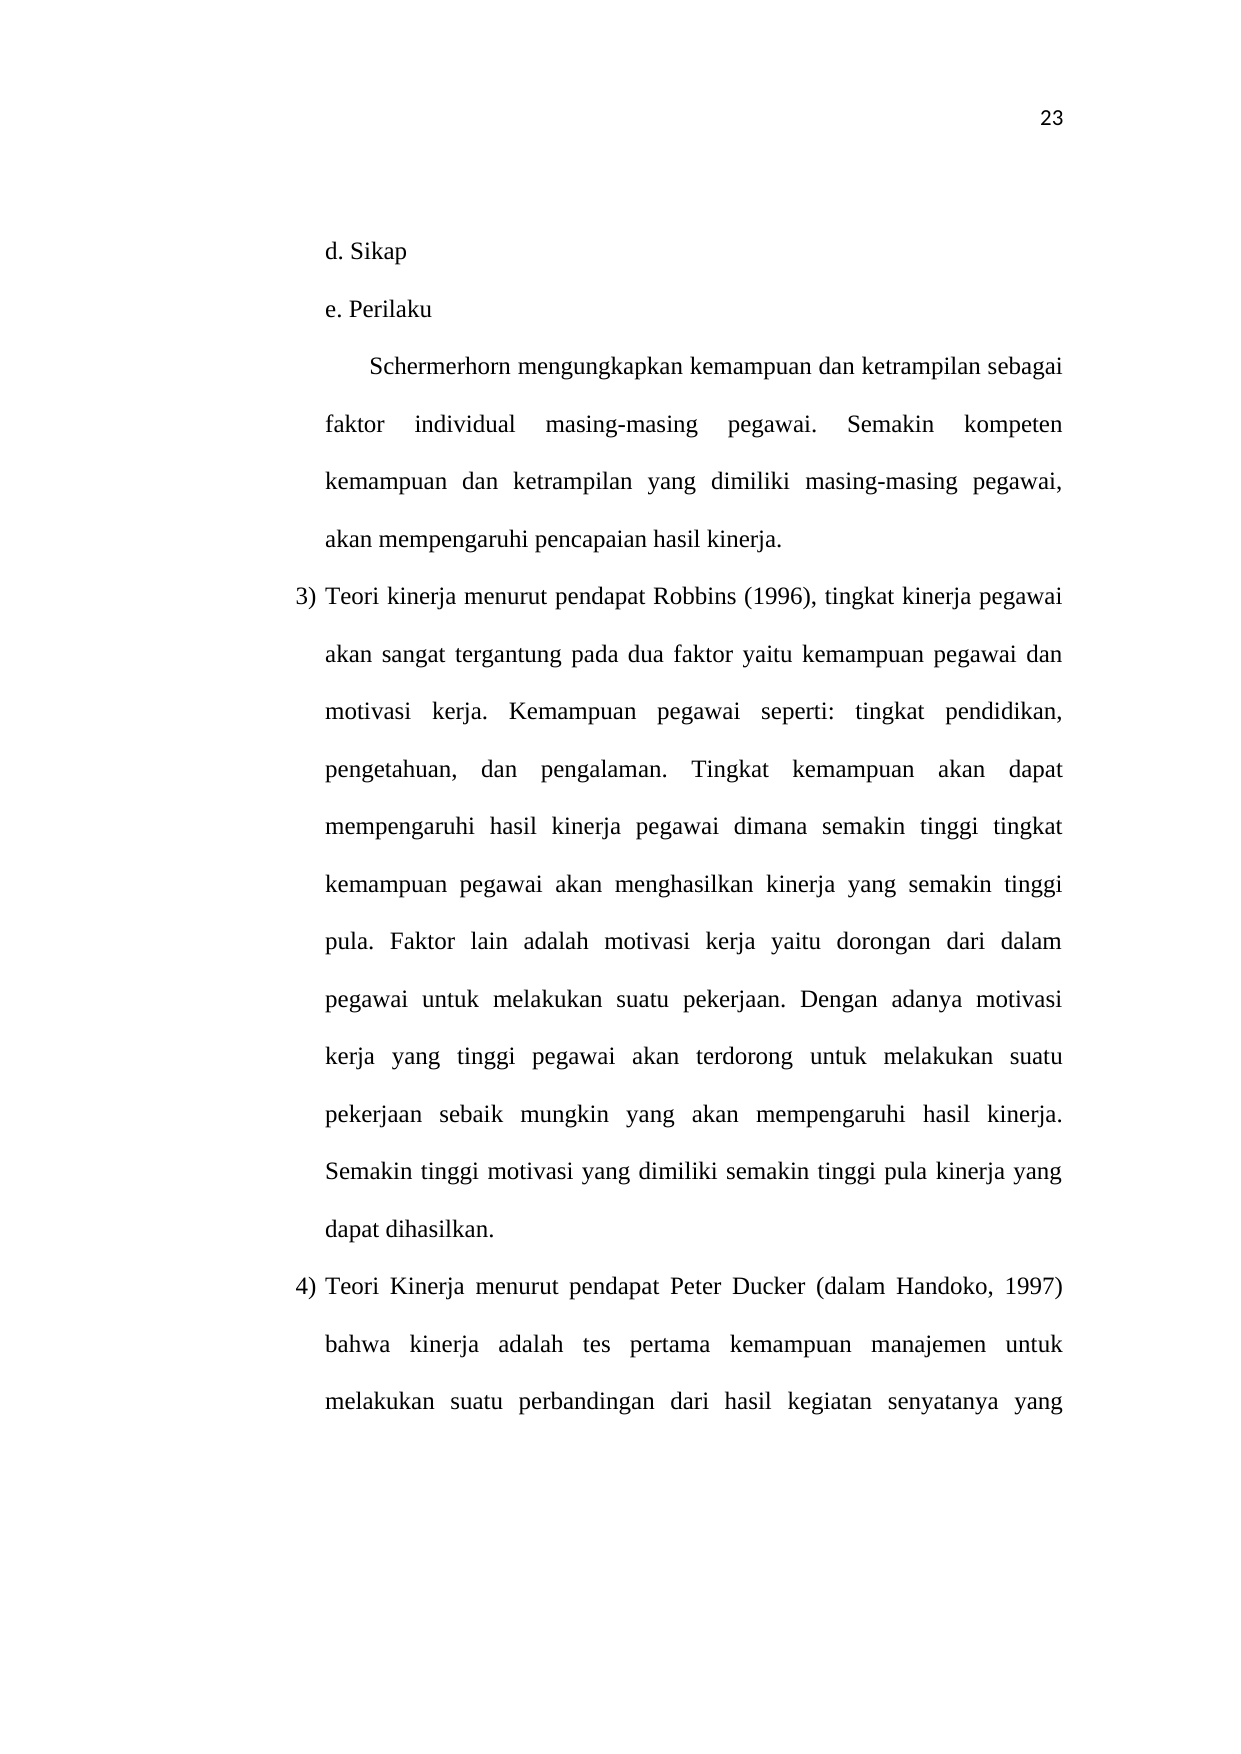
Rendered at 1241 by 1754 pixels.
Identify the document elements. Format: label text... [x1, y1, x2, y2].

text Schermerhorn mengungkapkan kemampuan dan ketrampilan sebagai faktor individual masing-masing pegawai. Semakin kompeten kemampuan dan ketrampilan yang dimiliki masing-masing pegawai, akan mempengaruhi pencapaian hasil kinerja. [325, 351, 1063, 552]
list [295, 1271, 1063, 1415]
list Teori kinerja menurut pendapat Robbins (1996), tingkat kinerja pegawai akan sangat tergantung pada dua faktor yaitu kemampuan pegawai dan motivasi kerja. Kemampuan pegawai seperti: tingkat pendidikan, pengetahuan, dan pengalaman. Tingkat kemampuan akan dapat mempengaruhi hasil kinerja pegawai dimana semakin tinggi tingkat kemampuan pegawai akan menghasilkan kinerja yang semakin tinggi pula. Faktor lain adalah motivasi kerja yaitu dorongan dari dalam pegawai untuk melakukan suatu pekerjaan. Dengan adanya motivasi kerja yang tinggi pegawai akan terdorong untuk melakukan suatu pekerjaan sebaik mungkin yang akan mempengaruhi hasil kinerja. Semakin tinggi motivasi yang dimiliki semakin tinggi pula kinerja yang dapat dihasilkan. [295, 581, 1063, 1242]
text e. Perilaku [325, 294, 1063, 322]
text d. Sikap [325, 236, 1063, 265]
